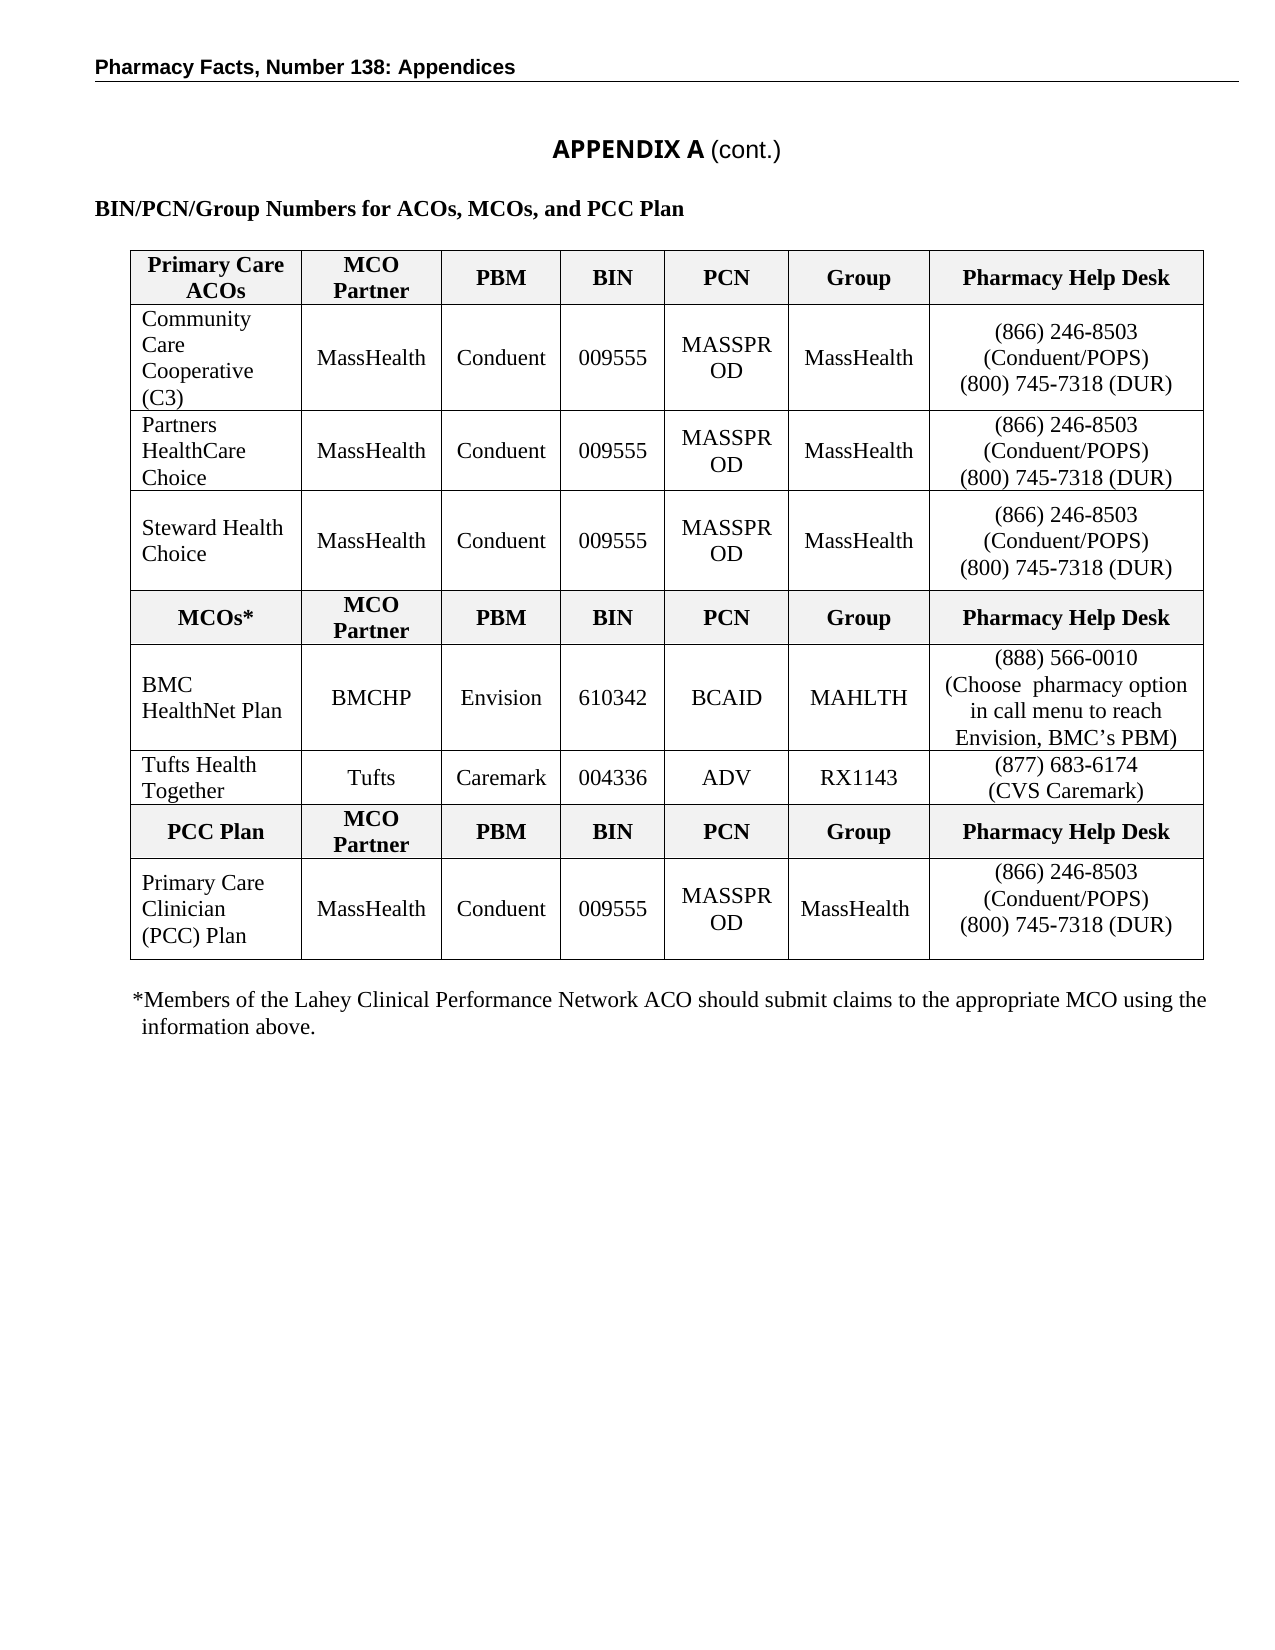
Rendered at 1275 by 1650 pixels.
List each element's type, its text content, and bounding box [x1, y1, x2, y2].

table_cell PCN [665, 591, 788, 643]
table_cell 009555 [561, 411, 664, 490]
table_cell Envision [442, 645, 560, 750]
table_cell Tufts [302, 751, 441, 804]
table_cell (888) 566-0010 (Choose pharmacy option in call menu to reach Envision, BMC’s PBM) [930, 645, 1203, 750]
table_cell Pharmacy Help Desk [930, 591, 1203, 643]
table_cell BMCHP [302, 645, 441, 750]
table_cell MASSPROD [665, 411, 788, 490]
table_cell BCAID [665, 645, 788, 750]
table_cell Conduent [442, 859, 560, 959]
table_cell 009555 [561, 859, 664, 959]
table_cell MCOs* [131, 591, 301, 643]
table_header Group [789, 251, 929, 304]
table_cell MCO Partner [302, 591, 441, 643]
table_cell MAHLTH [789, 645, 929, 750]
table_cell MASSPROD [665, 305, 788, 410]
table_header MCO Partner [302, 251, 441, 304]
table_cell (866) 246-8503 (Conduent/POPS) (800) 745-7318 (DUR) [930, 305, 1203, 410]
table_cell Community Care Cooperative (C3) [131, 305, 301, 410]
table_cell Caremark [442, 751, 560, 804]
table_header BIN [561, 251, 664, 304]
table_cell MASSPROD [665, 859, 788, 959]
table_cell 009555 [561, 491, 664, 590]
table_cell Group [789, 591, 929, 643]
table_header PBM [442, 251, 560, 304]
table_cell MassHealth [302, 859, 441, 959]
table_cell Steward Health Choice [131, 491, 301, 590]
table_cell MASSPROD [665, 491, 788, 590]
table_cell PCN [665, 805, 788, 857]
table_cell PBM [442, 591, 560, 643]
table_cell MCO Partner [302, 805, 441, 857]
table_cell RX1143 [789, 751, 929, 804]
table_cell ADV [665, 751, 788, 804]
table_cell MassHealth [302, 305, 441, 410]
table_header PCN [665, 251, 788, 304]
text *Members of the Lahey Clinical Performance Network ACO should submit claims to the appropriate MCO using the information above. [132, 986, 1239, 1039]
table_cell Pharmacy Help Desk [930, 805, 1203, 857]
table_cell Primary Care Clinician (PCC) Plan [131, 859, 301, 959]
table_cell Conduent [442, 305, 560, 410]
table_cell (877) 683-6174 (CVS Caremark) [930, 751, 1203, 804]
table_cell BIN [561, 805, 664, 857]
table_cell BIN [561, 591, 664, 643]
table_cell MassHealth [789, 859, 929, 959]
table_cell (866) 246-8503 (Conduent/POPS) (800) 745-7318 (DUR) [930, 859, 1203, 959]
table_cell Conduent [442, 411, 560, 490]
table_cell PCC Plan [131, 805, 301, 857]
table_cell MassHealth [789, 411, 929, 490]
table_cell 004336 [561, 751, 664, 804]
table_cell MassHealth [302, 411, 441, 490]
table_cell 610342 [561, 645, 664, 750]
table_cell 009555 [561, 305, 664, 410]
table_cell PBM [442, 805, 560, 857]
table_cell Group [789, 805, 929, 857]
table_cell (866) 246-8503 (Conduent/POPS) (800) 745-7318 (DUR) [930, 491, 1203, 590]
table_cell Conduent [442, 491, 560, 590]
table_cell MassHealth [302, 491, 441, 590]
text APPENDIX A (cont.) [94, 132, 1239, 166]
table_cell (866) 246-8503 (Conduent/POPS) (800) 745-7318 (DUR) [930, 411, 1203, 490]
table_cell BMC HealthNet Plan [131, 645, 301, 750]
table_header Pharmacy Help Desk [930, 251, 1203, 304]
table_cell Tufts Health Together [131, 751, 301, 804]
table_header Primary Care ACOs [131, 251, 301, 304]
text BIN/PCN/Group Numbers for ACOs, MCOs, and PCC Plan [94, 195, 1239, 221]
table_cell MassHealth [789, 305, 929, 410]
table_cell Partners HealthCare Choice [131, 411, 301, 490]
table_cell MassHealth [789, 491, 929, 590]
